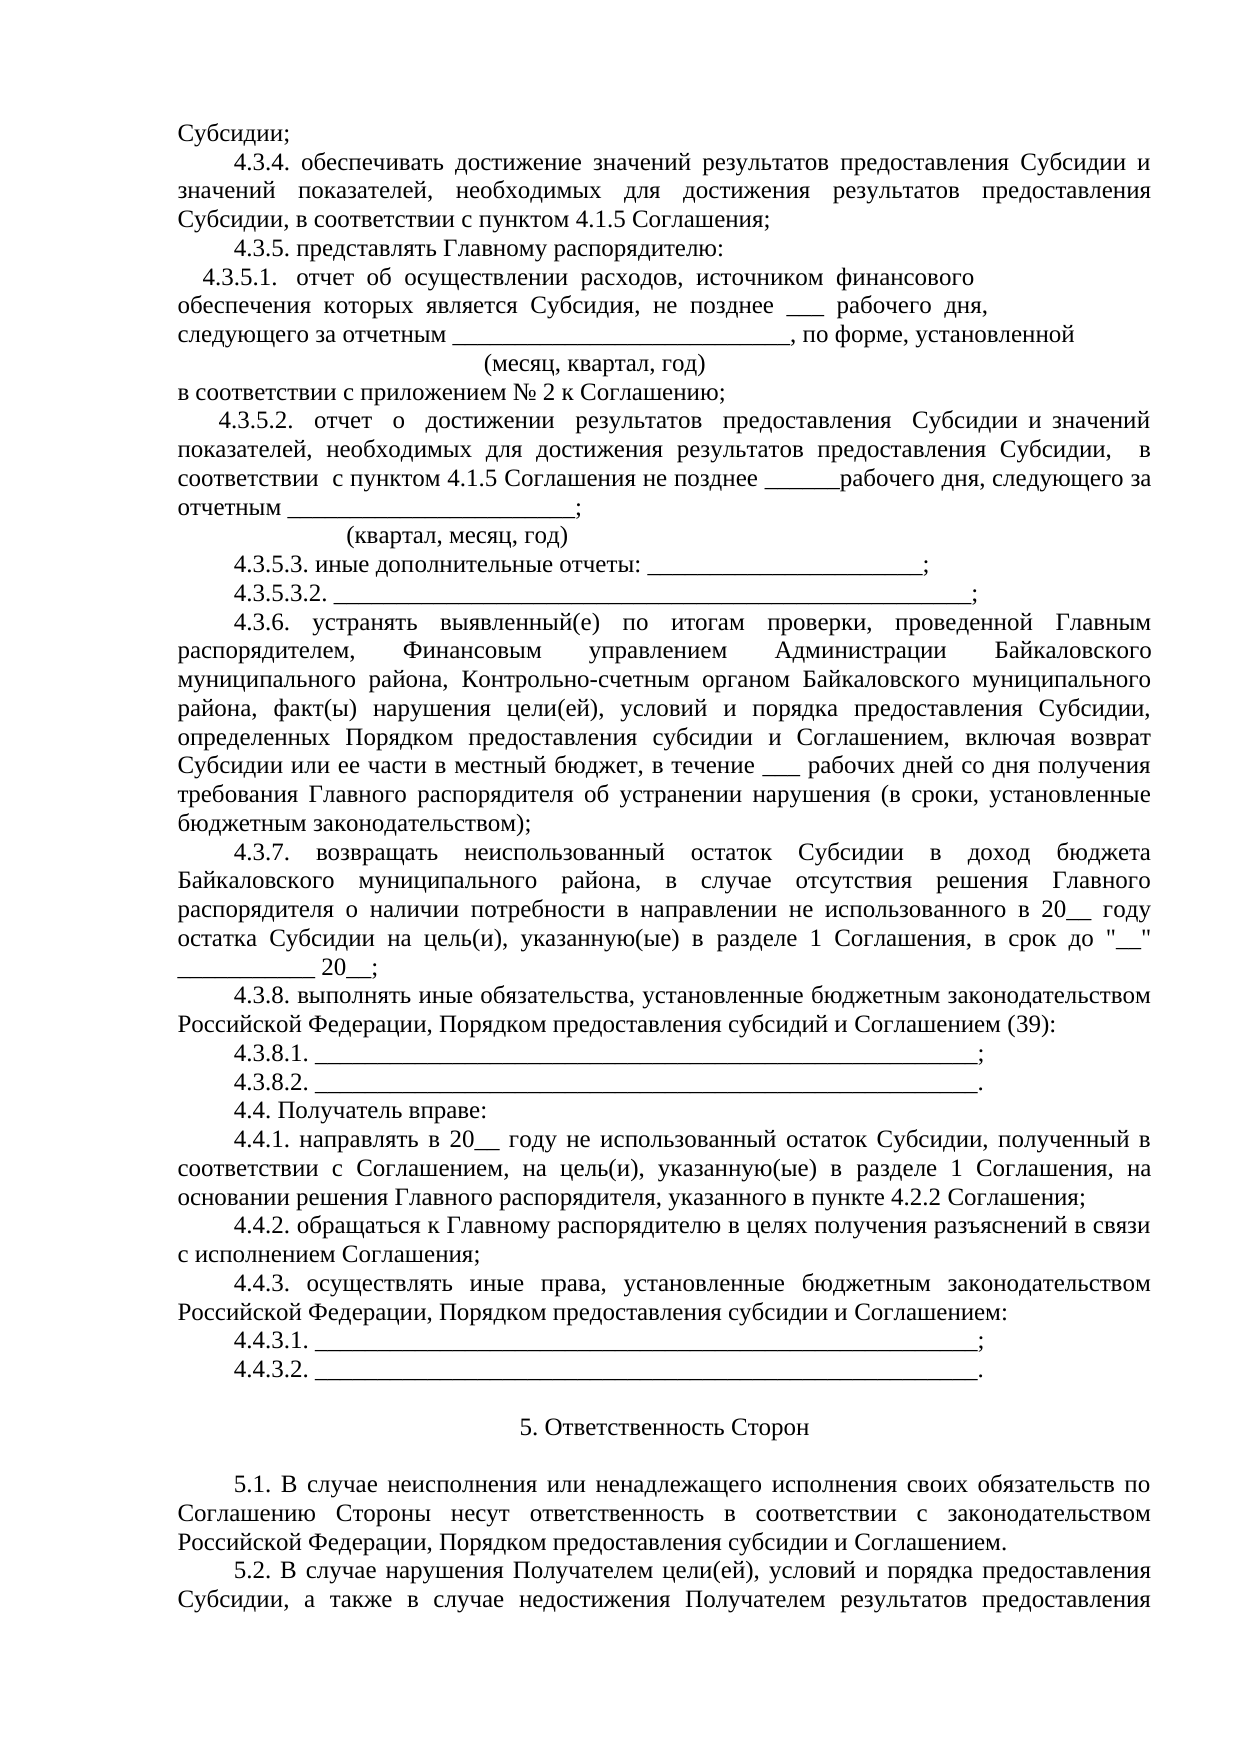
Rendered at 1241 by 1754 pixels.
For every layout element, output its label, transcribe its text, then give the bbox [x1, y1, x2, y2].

text 4.3.5.2. отчет о достижении результатов предоставления Субсидии и значений показателей, необходимых для достижения результатов предоставления Субсидии, в соответствии с пунктом 4.1.5 Соглашения не позднее ______рабочего дня, следующего за отчетным _______________________; [177, 406, 1152, 521]
text 4.3.5.3.2. ___________________________________________________; [177, 578, 1152, 607]
text 4.3.8. выполнять иные обязательства, установленные бюджетным законодательством Российской Федерации, Порядком предоставления субсидий и Соглашением (39): [177, 981, 1152, 1038]
text 4.3.8.2. _____________________________________________________. [177, 1067, 1152, 1096]
text следующего за отчетным ___________________________, по форме, установленной [177, 319, 1152, 348]
text 4.4.3. осуществлять иные права, установленные бюджетным законодательством Российской Федерации, Порядком предоставления субсидии и Соглашением: [177, 1268, 1152, 1326]
text 4.3.8.1. _____________________________________________________; [177, 1038, 1152, 1067]
text (месяц, квартал, год) [177, 348, 1152, 377]
text 4.4.2. обращаться к Главному распорядителю в целях получения разъяснений в связи с исполнением Соглашения; [177, 1211, 1152, 1268]
text 5.1. В случае неисполнения или ненадлежащего исполнения своих обязательств по Соглашению Стороны несут ответственность в соответствии с законодательством Российской Федерации, Порядком предоставления субсидии и Соглашением. [177, 1469, 1152, 1556]
text 4.3.7. возвращать неиспользованный остаток Субсидии в доход бюджета Байкаловского муниципального района, в случае отсутствия решения Главного распорядителя о наличии потребности в направлении не использованного в 20__ году остатка Субсидии на цель(и), указанную(ые) в разделе 1 Соглашения, в срок до "__" ___________ 20__; [177, 837, 1152, 981]
text 5. Ответственность Сторон [177, 1412, 1152, 1441]
text 4.4.3.2. _____________________________________________________. [177, 1354, 1152, 1383]
text 4.4. Получатель вправе: [177, 1096, 1152, 1124]
text 4.3.5.1. отчет об осуществлении расходов, источником финансового [177, 262, 1152, 291]
text 4.3.5. представлять Главному распорядителю: [177, 233, 1152, 262]
text 4.4.3.1. _____________________________________________________; [177, 1326, 1152, 1354]
text 4.3.6. устранять выявленный(е) по итогам проверки, проведенной Главным распорядителем, Финансовым управлением Администрации Байкаловского муниципального района, Контрольно-счетным органом Байкаловского муниципального района, факт(ы) нарушения цели(ей), условий и порядка предоставления Субсидии, определенных Порядком предоставления субсидии и Соглашением, включая возврат Субсидии или ее части в местный бюджет, в течение ___ рабочих дней со дня получения требования Главного распорядителя об устранении нарушения (в сроки, установленные бюджетным законодательством); [177, 607, 1152, 837]
text 4.3.4. обеспечивать достижение значений результатов предоставления Субсидии и значений показателей, необходимых для достижения результатов предоставления Субсидии, в соответствии с пунктом 4.1.5 Соглашения; [177, 147, 1152, 233]
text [177, 118, 1152, 147]
text 4.4.1. направлять в 20__ году не использованный остаток Субсидии, полученный в соответствии с Соглашением, на цель(и), указанную(ые) в разделе 1 Соглашения, на основании решения Главного распорядителя, указанного в пункте 4.2.2 Соглашения; [177, 1124, 1152, 1211]
text (квартал, месяц, год) [177, 521, 1152, 549]
text 4.3.5.3. иные дополнительные отчеты: ______________________; [177, 549, 1152, 578]
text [177, 1556, 1152, 1613]
text обеспечения которых является Субсидия, не позднее ___ рабочего дня, [177, 291, 1152, 319]
text в соответствии с приложением № 2 к Соглашению; [177, 377, 1152, 406]
